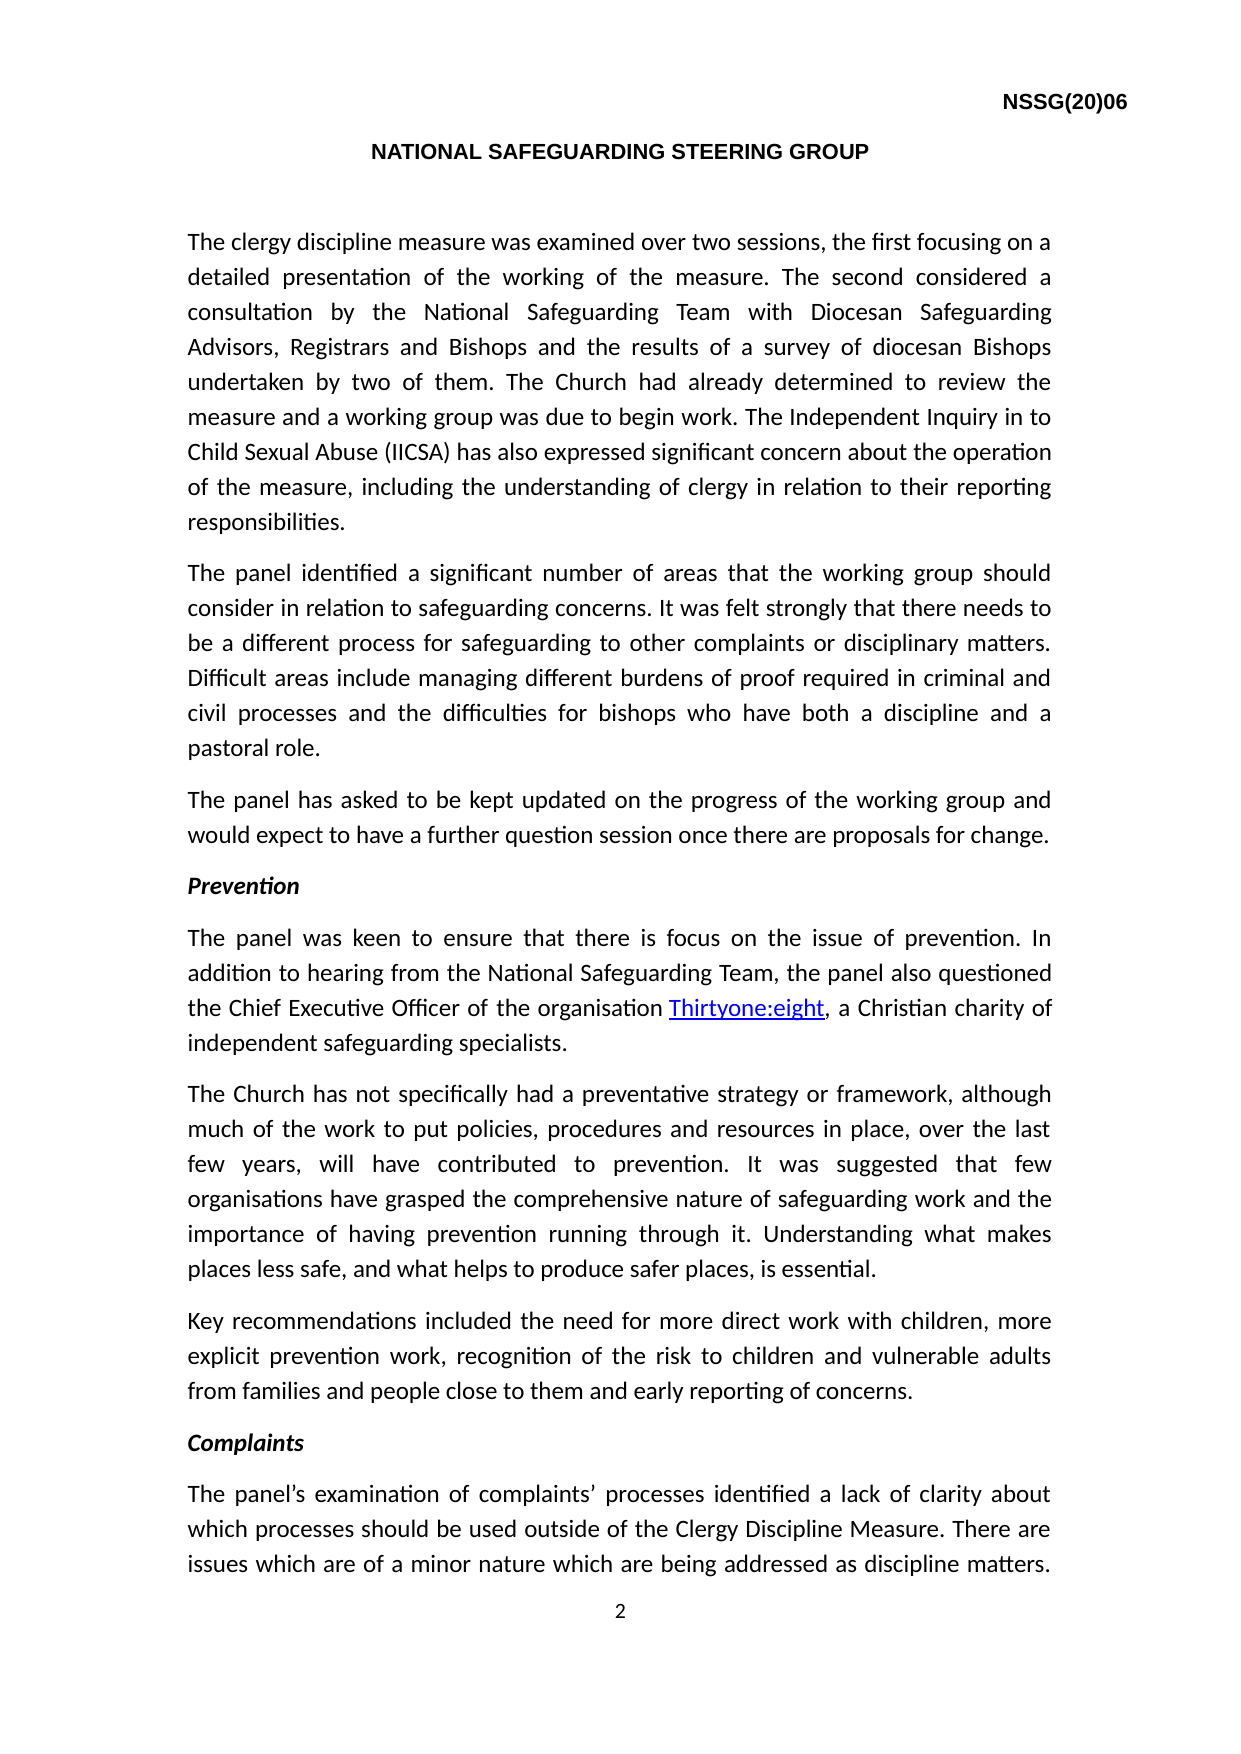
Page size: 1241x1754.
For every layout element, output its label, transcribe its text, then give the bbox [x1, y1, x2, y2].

text Complaints [187, 1426, 1053, 1458]
text The clergy discipline measure was examined over two sessions, the first focusing on a detailed presentation of the working of the measure. The second considered a consultation by the National Safeguarding Team with Diocesan Safeguarding Advisors, Registrars and Bishops and the results of a survey of diocesan Bishops undertaken by two of them. The Church had already determined to review the measure and a working group was due to begin work. The Independent Inquiry in to Child Sexual Abuse (IICSA) has also expressed significant concern about the operation of the measure, including the understanding of clergy in relation to their reporting responsibilities. [187, 225, 1053, 537]
text The panel was keen to ensure that there is focus on the issue of prevention. In addition to hearing from the National Safeguarding Team, the panel also questioned the Chief Executive Officer of the organisation Thirtyone:eight, a Christian charity of independent safeguarding specialists. [187, 1006, 1053, 1059]
text Key recommendations included the need for more direct work with children, more explicit prevention work, recognition of the risk to children and vulnerable adults from families and people close to them and early reporting of concerns. [187, 1304, 1053, 1407]
text The panel has asked to be kept updated on the progress of the working group and would expect to have a further question session once there are proposals for change. [187, 783, 1053, 851]
text Prevention [187, 869, 1053, 902]
text The panel identified a significant number of areas that the working group should consider in relation to safeguarding concerns. It was felt strongly that there needs to be a different process for safeguarding to other complaints or disciplinary matters. Difficult areas include managing different burdens of proof required in criminal and civil processes and the difficulties for bishops who have both a discipline and a pastoral role. [187, 556, 1053, 764]
text The Church has not specifically had a preventative strategy or framework, although much of the work to put policies, procedures and resources in place, over the last few years, will have contributed to prevention. It was suggested that few organisations have grasped the comprehensive nature of safeguarding work and the importance of having prevention running through it. Understanding what makes places less safe, and what helps to produce safer places, is essential. [187, 1088, 1053, 1160]
text The Church has not specifically had a preventative strategy or framework, although much of the work to put policies, procedures and resources in place, over the last few years, will have contributed to prevention. It was suggested that few organisations have grasped the comprehensive nature of safeguarding work and the importance of having prevention running through it. Understanding what makes places less safe, and what helps to produce safer places, is essential. [187, 1162, 1053, 1285]
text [187, 1477, 1053, 1580]
text The panel was keen to ensure that there is focus on the issue of prevention. In addition to hearing from the National Safeguarding Team, the panel also questioned the Chief Executive Officer of the organisation Thirtyone:eight, a Christian charity of independent safeguarding specialists. [187, 921, 1053, 1018]
